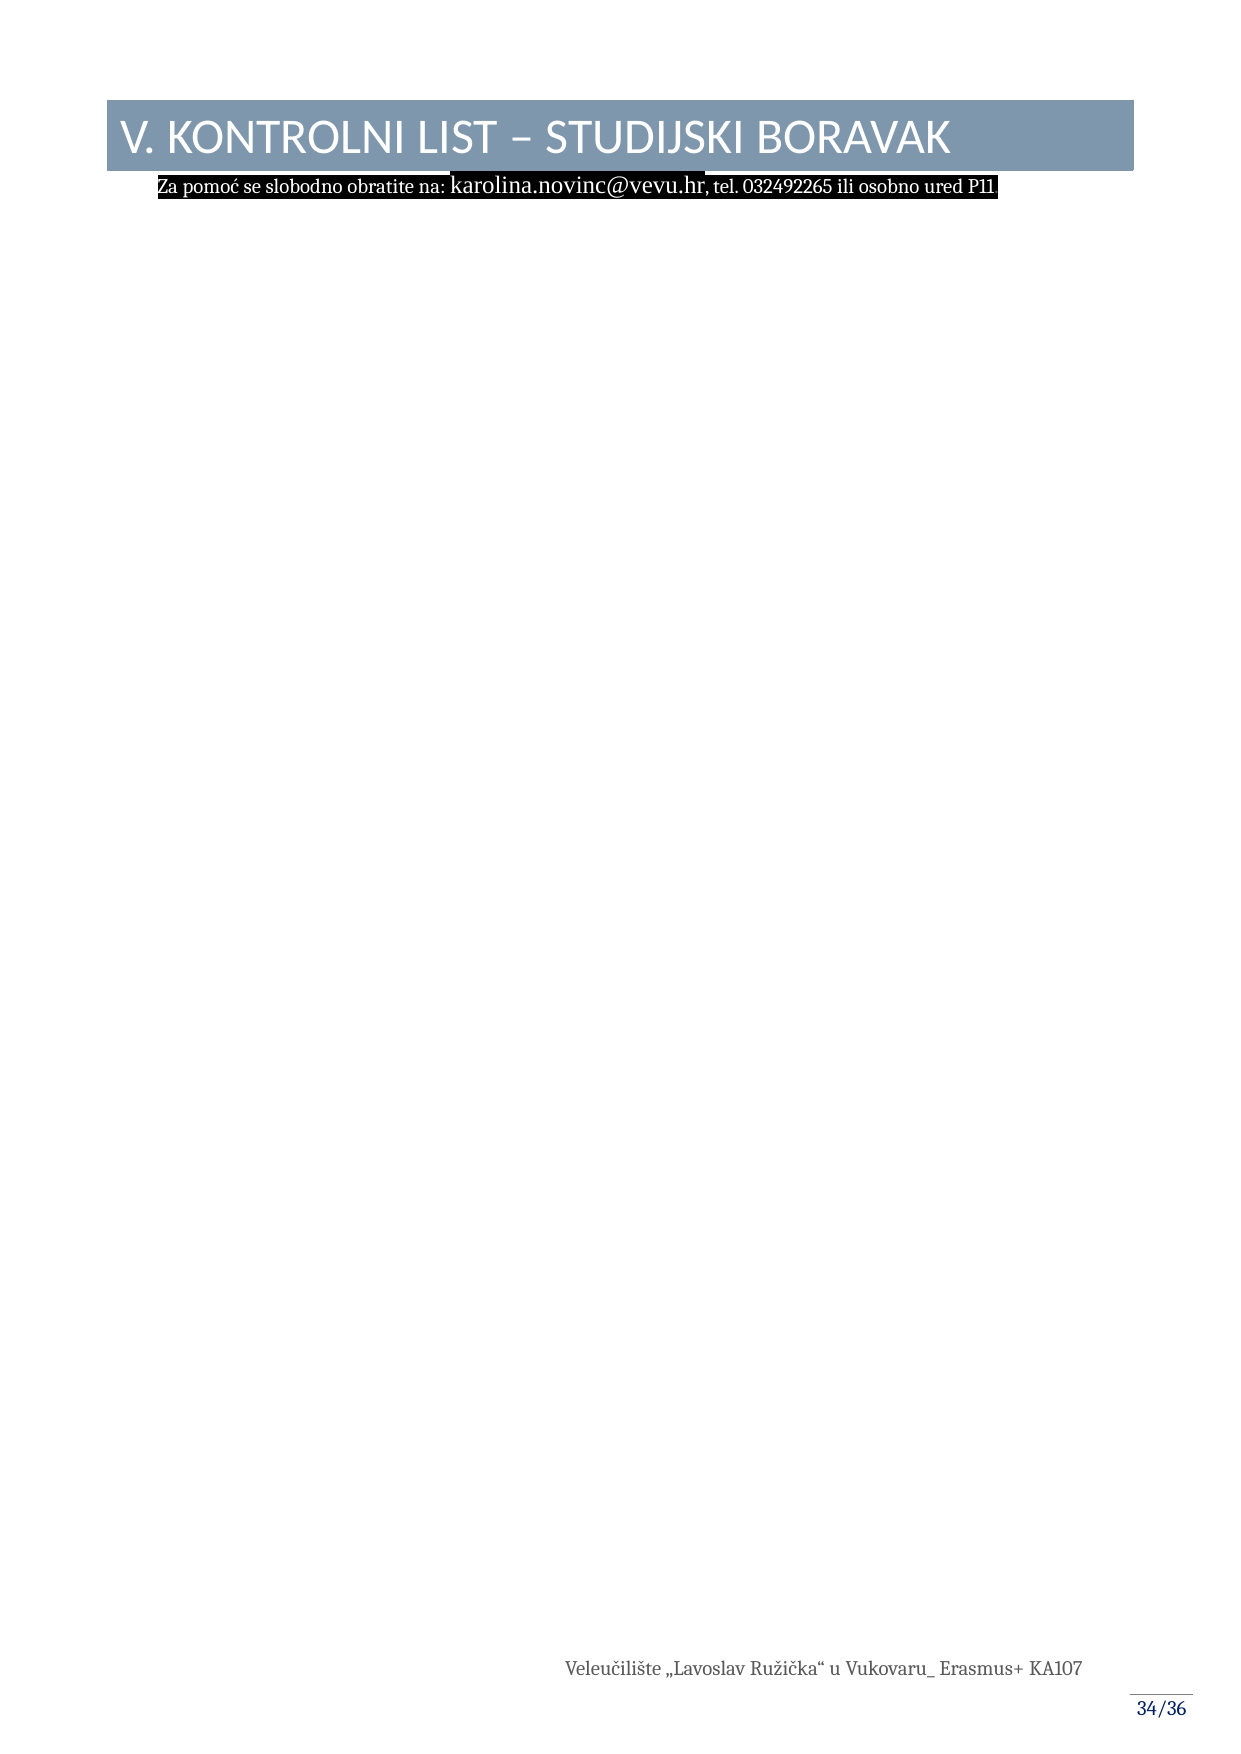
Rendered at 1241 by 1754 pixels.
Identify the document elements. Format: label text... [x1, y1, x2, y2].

text Za pomoć se slobodno obratite na: karolina.novinc@vevu.hr, tel. 032492265 ili osobno ured P11. [157, 171, 450, 199]
text Za pomoć se slobodno obratite na: karolina.novinc@vevu.hr, tel. 032492265 ili osobno ured P11. [705, 171, 1083, 199]
